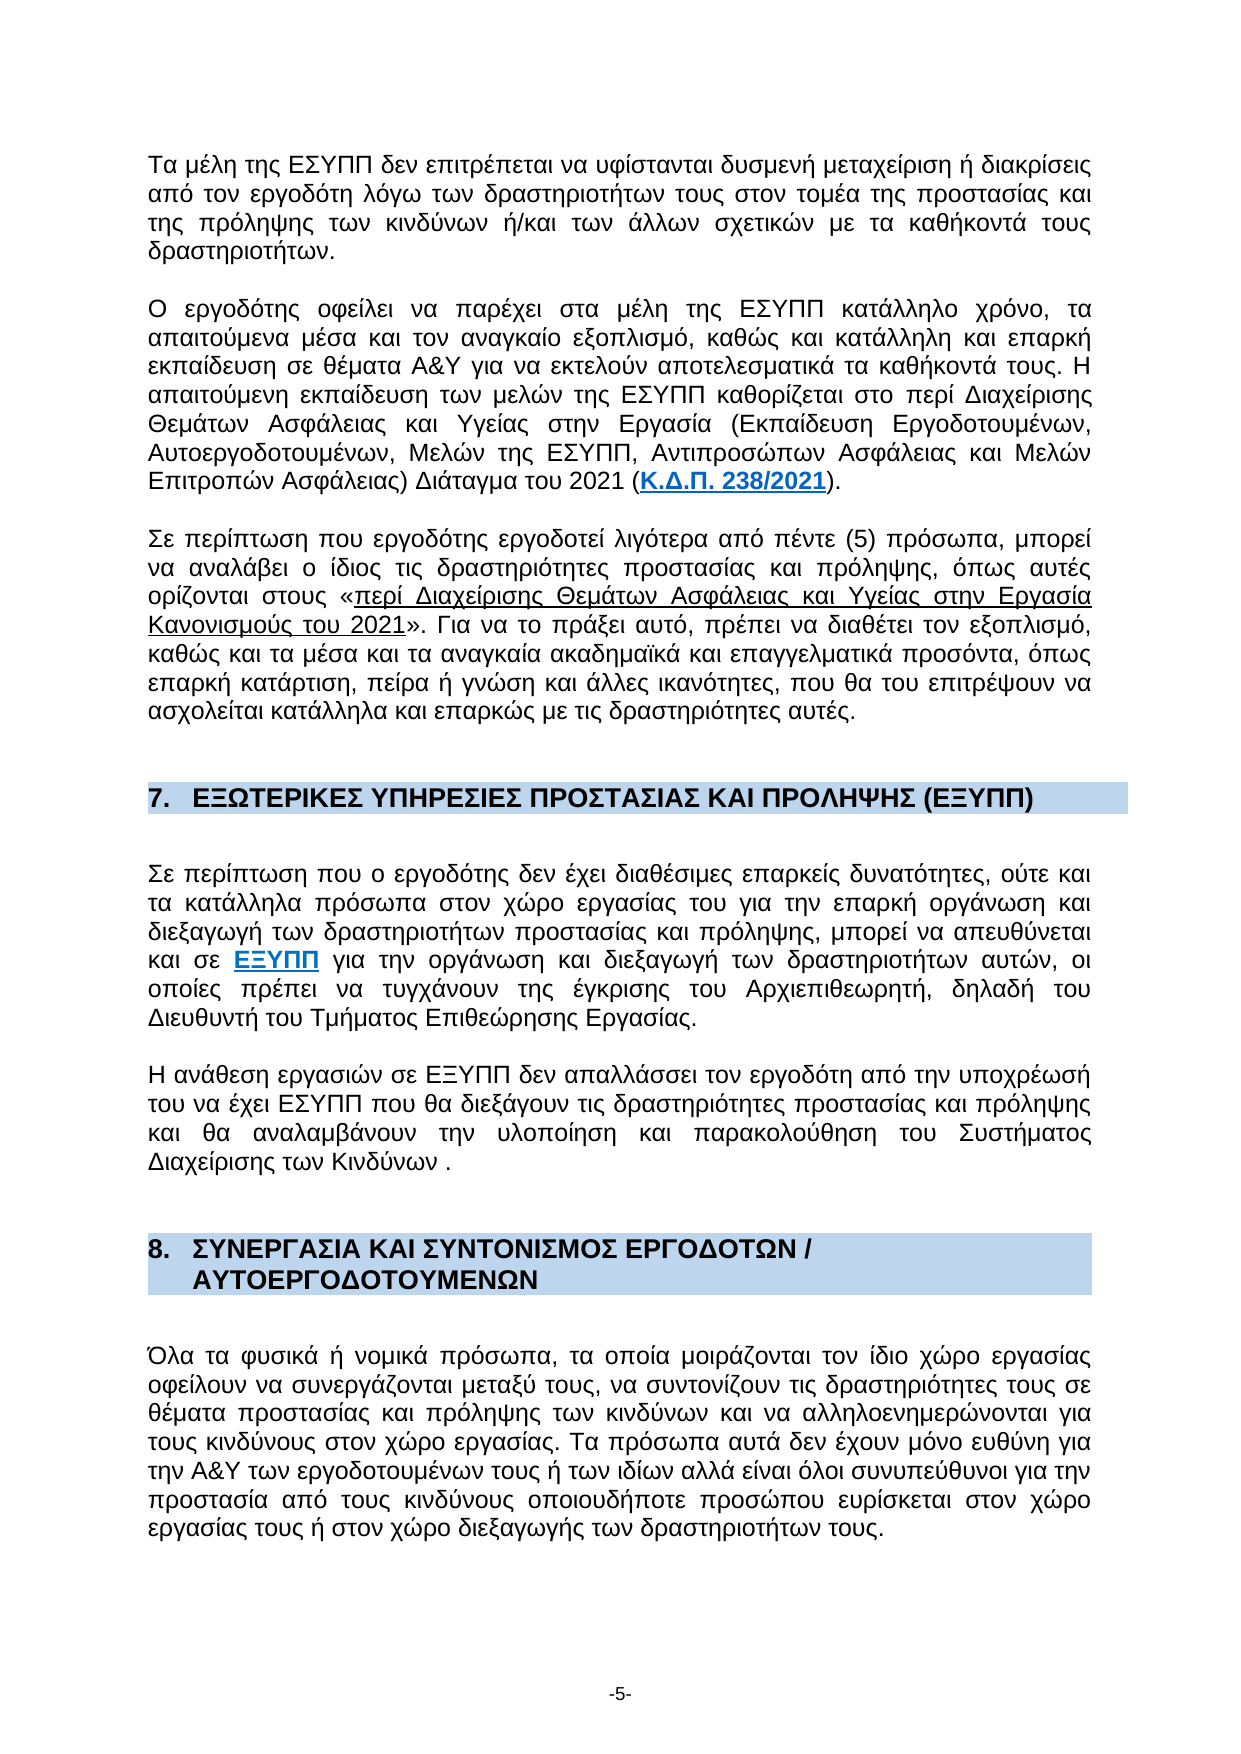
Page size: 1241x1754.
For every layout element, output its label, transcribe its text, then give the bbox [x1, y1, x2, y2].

text Ο εργοδότης οφείλει να παρέχει στα μέλη της ΕΣΥΠΠ κατάλληλο χρόνο, τα απαιτούμενα μέσα και τον αναγκαίο εξοπλισμό, καθώς και κατάλληλη και επαρκή εκπαίδευση σε θέματα Α&Υ για να εκτελούν αποτελεσματικά τα καθήκοντά τους. Η απαιτούμενη εκπαίδευση των μελών της ΕΣΥΠΠ καθορίζεται στο περί Διαχείρισης Θεμάτων Ασφάλειας και Υγείας στην Εργασία (Εκπαίδευση Εργοδοτουμένων, Αυτοεργοδοτουμένων, Μελών της ΕΣΥΠΠ, Αντιπροσώπων Ασφάλειας και Μελών Επιτροπών Ασφάλειας) Διάταγμα του 2021 (Κ.Δ.Π. 238/2021). [148, 294, 1092, 495]
text Η ανάθεση εργασιών σε ΕΞΥΠΠ δεν απαλλάσσει τον εργοδότη από την υποχρέωσή του να έχει ΕΣΥΠΠ που θα διεξάγουν τις δραστηριότητες προστασίας και πρόληψης και θα αναλαμβάνουν την υλοποίηση και παρακολούθηση του Συστήματος Διαχείρισης των Κινδύνων . [148, 1060, 1092, 1175]
text Σε περίπτωση που εργοδότης εργοδοτεί λιγότερα από πέντε (5) πρόσωπα, μπορεί να αναλάβει ο ίδιος τις δραστηριότητες προστασίας και πρόληψης, όπως αυτές ορίζονται στους «περί Διαχείρισης Θεμάτων Ασφάλειας και Υγείας στην Εργασία Κανονισμούς του 2021». Για να το πράξει αυτό, πρέπει να διαθέτει τον εξοπλισμό, καθώς και τα μέσα και τα αναγκαία ακαδημαϊκά και επαγγελματικά προσόντα, όπως επαρκή κατάρτιση, πείρα ή γνώση και άλλες ικανότητες, που θα του επιτρέψουν να ασχολείται κατάλληλα και επαρκώς με τις δραστηριότητες αυτές. [148, 524, 1092, 725]
text Όλα τα φυσικά ή νομικά πρόσωπα, τα οποία μοιράζονται τον ίδιο χώρο εργασίας οφείλουν να συνεργάζονται μεταξύ τους, να συντονίζουν τις δραστηριότητες τους σε θέματα προστασίας και πρόληψης των κινδύνων και να αλληλοενημερώνονται για τους κινδύνους στον χώρο εργασίας. Τα πρόσωπα αυτά δεν έχουν μόνο ευθύνη για την Α&Υ των εργοδοτουμένων τους ή των ιδίων αλλά είναι όλοι συνυπεύθυνοι για την προστασία από τους κινδύνους οποιουδήποτε προσώπου ευρίσκεται στον χώρο εργασίας τους ή στον χώρο διεξαγωγής των δραστηριοτήτων τους. [148, 1341, 1092, 1542]
text Τα μέλη της ΕΣΥΠΠ δεν επιτρέπεται να υφίστανται δυσμενή μεταχείριση ή διακρίσεις από τον εργοδότη λόγω των δραστηριοτήτων τους στον τομέα της προστασίας και της πρόληψης των κινδύνων ή/και των άλλων σχετικών με τα καθήκοντά τους δραστηριοτήτων. [148, 150, 1092, 265]
text 7. ΕΞΩΤΕΡΙΚΕΣ ΥΠΗΡΕΣΙΕΣ ΠΡΟΣΤΑΣΙΑΣ ΚΑΙ ΠΡΟΛΗΨΗΣ (ΕΞΥΠΠ) [148, 782, 1128, 814]
text 8. ΣΥΝΕΡΓΑΣΙΑ ΚΑΙ ΣΥΝΤΟΝΙΣΜΟΣ ΕΡΓΟΔΟΤΩΝ / ΑΥΤΟΕΡΓΟΔΟΤΟΥΜΕΝΩΝ [148, 1233, 1092, 1295]
text Σε περίπτωση που ο εργοδότης δεν έχει διαθέσιμες επαρκείς δυνατότητες, ούτε και τα κατάλληλα πρόσωπα στον χώρο εργασίας του για την επαρκή οργάνωση και διεξαγωγή των δραστηριοτήτων προστασίας και πρόληψης, μπορεί να απευθύνεται και σε ΕΞΥΠΠ για την οργάνωση και διεξαγωγή των δραστηριοτήτων αυτών, οι οποίες πρέπει να τυγχάνουν της έγκρισης του Αρχιεπιθεωρητή, δηλαδή του Διευθυντή του Τμήματος Επιθεώρησης Εργασίας. [148, 859, 1092, 1032]
